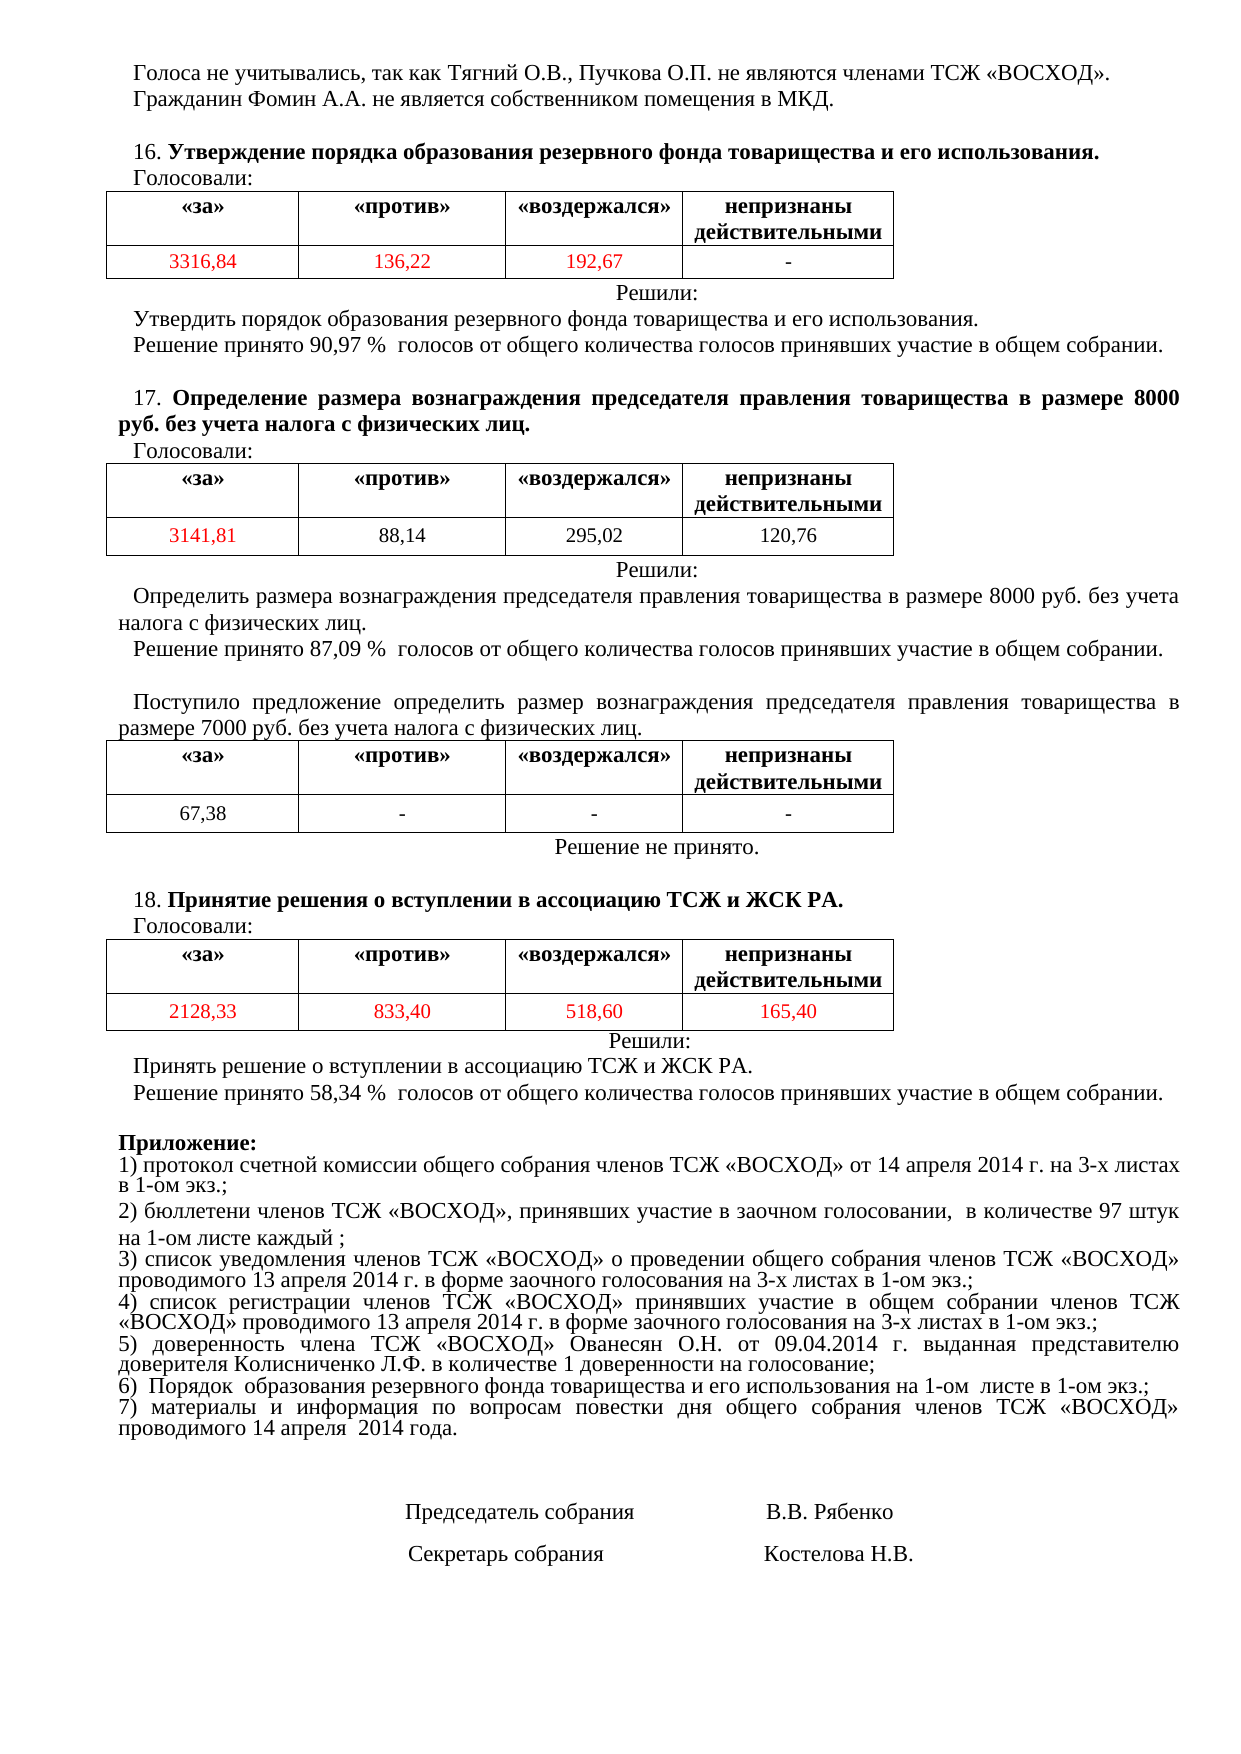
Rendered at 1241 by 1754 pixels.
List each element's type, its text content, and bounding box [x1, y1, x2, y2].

text Утвердить порядок образования резервного фонда товарищества и его использования. [118, 305, 1181, 331]
table_cell 67,38 [107, 795, 298, 832]
text Голосовали: [118, 437, 1181, 463]
table_header «против» [299, 940, 505, 992]
text Принять решение о вступлении в ассоциацию ТСЖ и ЖСК РА. [118, 1052, 1181, 1079]
table_header «против» [299, 464, 505, 517]
table_header «против» [299, 741, 505, 794]
text Голосовали: [118, 912, 1181, 939]
table_cell 518,60 [506, 994, 682, 1030]
table_cell - [299, 795, 505, 832]
text Голосовали: [118, 164, 1181, 191]
text Голоса не учитывались, так как Тягний О.В., Пучкова О.П. не являются членами ТСЖ «ВОСХОД». [118, 59, 1181, 85]
text Определить размера вознаграждения председателя правления товарищества в размере 8000 руб. без учета налога с физических лиц. [118, 582, 1181, 635]
table_cell 120,76 [683, 518, 893, 555]
table_cell - [506, 795, 682, 832]
text Решение не принято. [118, 833, 1181, 859]
text Решение принято 58,34 % голосов от общего количества голосов принявших участие в общем собрании. [118, 1079, 1181, 1105]
text Решили: [118, 1031, 1181, 1052]
table_header «против» [299, 192, 505, 244]
table_header «за» [107, 741, 298, 794]
text 7) материалы и информация по вопросам повестки дня общего собрания членов ТСЖ «ВОСХОД» проводимого 14 апреля 2014 года. [118, 1398, 1181, 1440]
text 2) бюллетени членов ТСЖ «ВОСХОД», принявших участие в заочном голосовании, в количестве 97 штук на 1-ом листе каждый ; [118, 1197, 1181, 1250]
table_cell 295,02 [506, 518, 682, 555]
text Решение принято 87,09 % голосов от общего количества голосов принявших участие в общем собрании. [118, 635, 1181, 661]
table_cell 136,22 [299, 246, 505, 278]
table_header непризнаны действительными [683, 741, 893, 794]
text 4) список регистрации членов ТСЖ «ВОСХОД» принявших участие в общем собрании членов ТСЖ «ВОСХОД» проводимого 13 апреля 2014 г. в форме заочного голосования на 3-х листах в 1-ом экз.; [118, 1292, 1181, 1334]
table_cell 3141,81 [107, 518, 298, 555]
table_cell 192,67 [506, 246, 682, 278]
text Председатель собрания В.В. Рябенко [118, 1503, 1181, 1524]
text Решили: [118, 556, 1181, 582]
text Гражданин Фомин А.А. не является собственником помещения в МКД. [118, 85, 1181, 112]
table_header «за» [107, 464, 298, 517]
table_cell 3316,84 [107, 246, 298, 278]
text 6) Порядок образования резервного фонда товарищества и его использования на 1-ом листе в 1-ом экз.; [492, 1377, 1181, 1398]
text 17. Определение размера вознаграждения председателя правления товарищества в размере 8000 руб. без учета налога с физических лиц. [118, 384, 1181, 437]
text Решение принято 90,97 % голосов от общего количества голосов принявших участие в общем собрании. [118, 331, 1181, 358]
table_header непризнаны действительными [683, 192, 893, 244]
text Приложение: [118, 1132, 1192, 1155]
text Секретарь собрания Костелова Н.В. [118, 1545, 1181, 1566]
table_header «воздержался» [506, 464, 682, 517]
table_cell - [683, 795, 893, 832]
text 16. Утверждение порядка образования резервного фонда товарищества и его использования. [118, 138, 1181, 164]
table_header «воздержался» [506, 741, 682, 794]
text 1) протокол счетной комиссии общего собрания членов ТСЖ «ВОСХОД» от 14 апреля 2014 г. на 3-х листах в 1-ом экз.; [118, 1155, 1181, 1197]
table_header непризнаны действительными [683, 464, 893, 517]
text Решили: [118, 279, 1181, 305]
table_cell - [683, 246, 893, 278]
text 3) список уведомления членов ТСЖ «ВОСХОД» о проведении общего собрания членов ТСЖ «ВОСХОД» проводимого 13 апреля 2014 г. в форме заочного голосования на 3-х листах в 1-ом экз.; [118, 1250, 1181, 1292]
table_header «воздержался» [506, 940, 682, 992]
table_cell 2128,33 [107, 994, 298, 1030]
table_cell 833,40 [299, 994, 505, 1030]
text 18. Принятие решения о вступлении в ассоциацию ТСЖ и ЖСК РА. [118, 886, 1181, 912]
table_cell 88,14 [299, 518, 505, 555]
table_header «воздержался» [506, 192, 682, 244]
table_header «за» [107, 192, 298, 244]
text Поступило предложение определить размер вознаграждения председателя правления товарищества в размере 7000 руб. без учета налога с физических лиц. [118, 688, 1181, 740]
table_header «за» [107, 940, 298, 992]
table_header непризнаны действительными [683, 940, 893, 992]
text 5) доверенность члена ТСЖ «ВОСХОД» Ованесян О.Н. от 09.04.2014 г. выданная представителю доверителя Колисниченко Л.Ф. в количестве 1 доверенности на голосование; [118, 1334, 1181, 1377]
table_cell 165,40 [683, 994, 893, 1030]
text 6) Порядок образования резервного фонда товарищества и его использования на 1-ом листе в 1-ом экз.; [118, 1377, 491, 1398]
